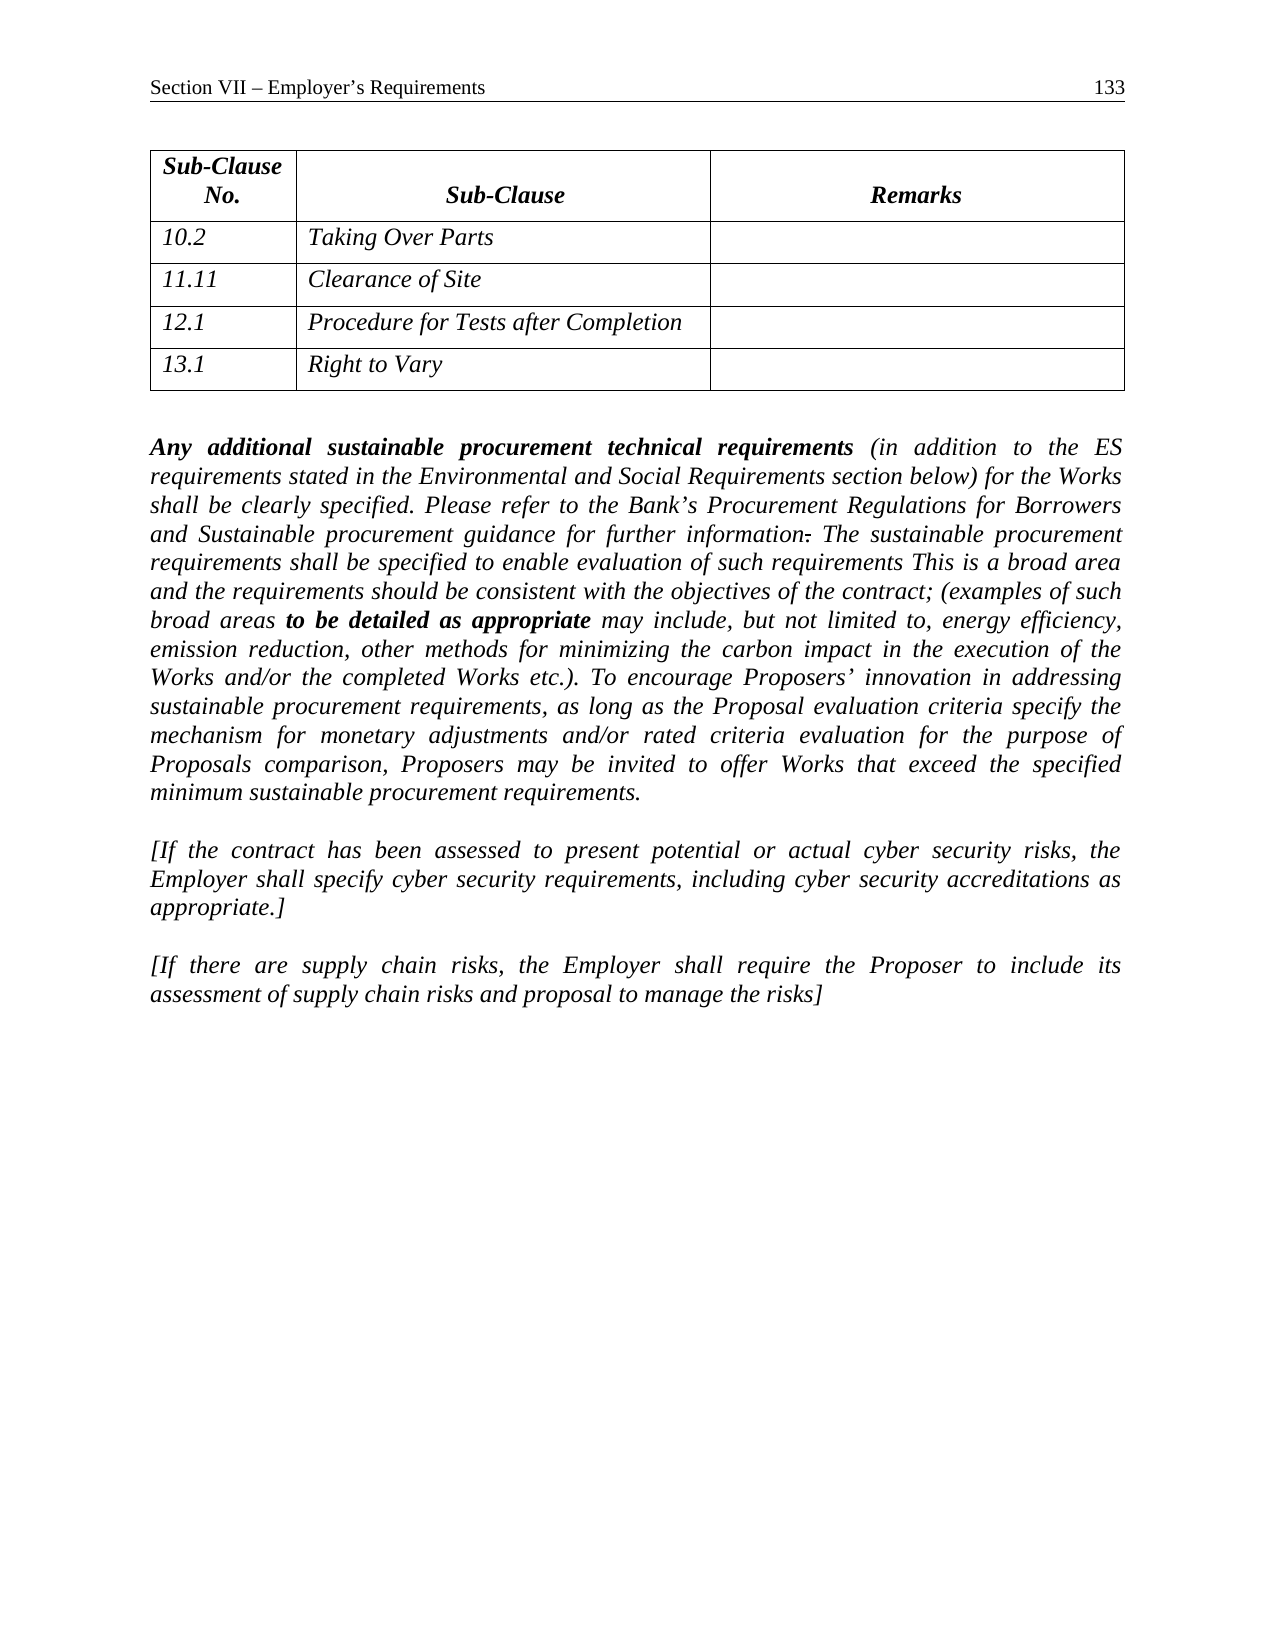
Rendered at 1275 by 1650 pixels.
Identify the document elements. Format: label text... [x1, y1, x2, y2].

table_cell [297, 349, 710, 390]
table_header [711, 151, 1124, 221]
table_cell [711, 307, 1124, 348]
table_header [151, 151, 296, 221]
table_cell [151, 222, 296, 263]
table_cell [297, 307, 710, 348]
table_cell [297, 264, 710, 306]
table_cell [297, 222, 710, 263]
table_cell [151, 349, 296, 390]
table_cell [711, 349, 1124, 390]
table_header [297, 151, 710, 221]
text Any additional sustainable procurement technical requirements (in addition to the ES requirements stated in the Environmental and Social Requirements section below) for the Works shall be clearly specified. Please refer to the Bank’s Procurement Regulations for Borrowers and Sustainable procurement guidance for further information. The sustainable procurement requirements shall be specified to enable evaluation of such requirements This is a broad area and the requirements should be consistent with the objectives of the contract; (examples of such broad areas to be detailed as appropriate may include, but not limited to, energy efficiency, emission reduction, other methods for minimizing the carbon impact in the execution of the Works and/or the completed Works etc.). To encourage Proposers’ innovation in addressing sustainable procurement requirements, as long as the Proposal evaluation criteria specify the mechanism for monetary adjustments and/or rated criteria evaluation for the purpose of Proposals comparison, Proposers may be invited to offer Works that exceed the specified minimum sustainable procurement requirements. [150, 432, 1125, 806]
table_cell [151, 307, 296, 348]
text [If there are supply chain risks, the Employer shall require the Proposer to include its assessment of supply chain risks and proposal to manage the risks] [150, 950, 1125, 1007]
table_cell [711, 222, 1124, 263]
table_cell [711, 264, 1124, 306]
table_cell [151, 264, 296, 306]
text [If the contract has been assessed to present potential or actual cyber security risks, the Employer shall specify cyber security requirements, including cyber security accreditations as appropriate.] [150, 835, 1125, 921]
